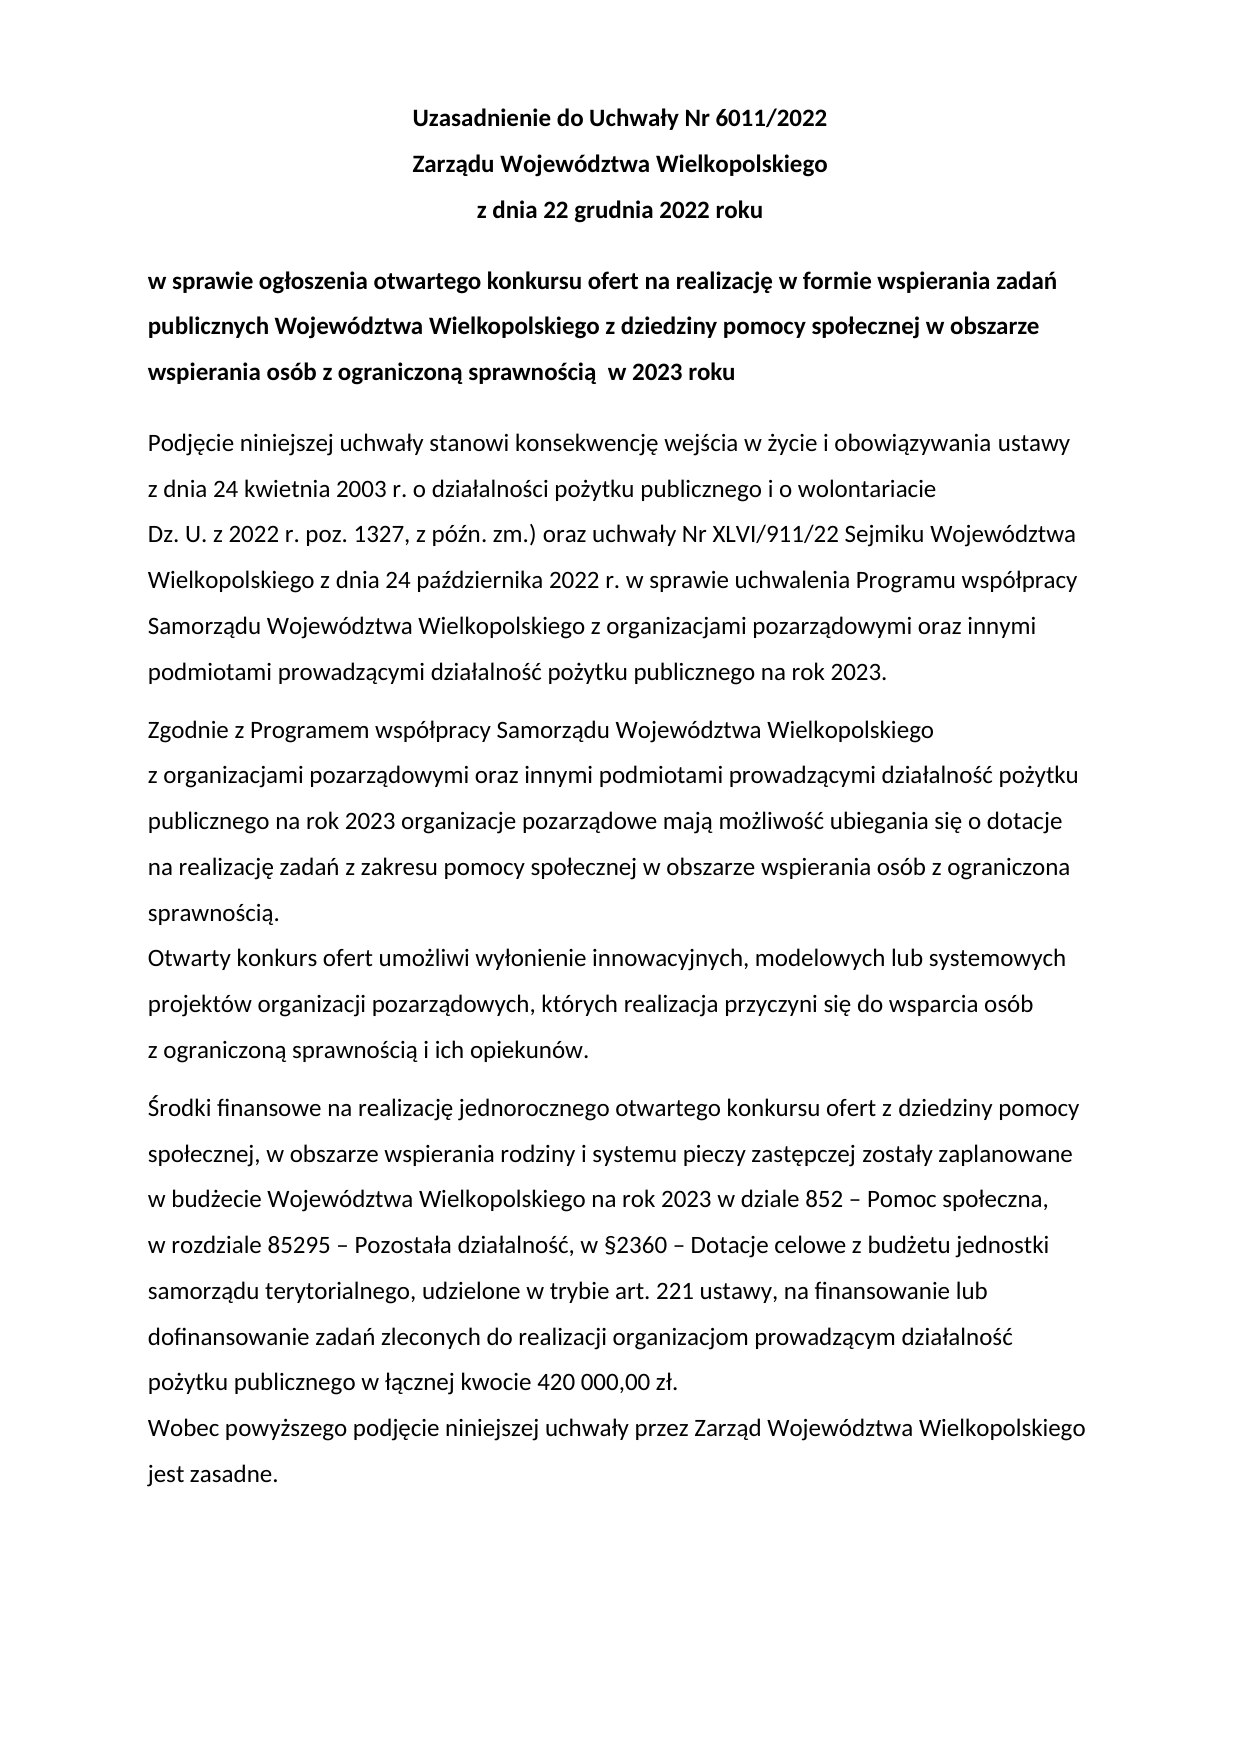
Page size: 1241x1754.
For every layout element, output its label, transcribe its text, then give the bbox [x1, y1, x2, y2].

text Podjęcie niniejszej uchwały stanowi konsekwencję wejścia w życie i obowiązywania ustawy z dnia 24 kwietnia 2003 r. o działalności pożytku publicznego i o wolontariacie Dz. U. z 2022 r. poz. 1327, z późn. zm.) oraz uchwały Nr XLVI/911/22 Sejmiku Województwa Wielkopolskiego z dnia 24 października 2022 r. w sprawie uchwalenia Programu współpracy Samorządu Województwa Wielkopolskiego z organizacjami pozarządowymi oraz innymi podmiotami prowadzącymi działalność pożytku publicznego na rok 2023. [148, 427, 1092, 686]
text Otwarty konkurs ofert umożliwi wyłonienie innowacyjnych, modelowych lub systemowych projektów organizacji pozarządowych, których realizacja przyczyni się do wsparcia osób z ograniczoną sprawnością i ich opiekunów. [148, 942, 1092, 1064]
text Zgodnie z Programem współpracy Samorządu Województwa Wielkopolskiego z organizacjami pozarządowymi oraz innymi podmiotami prowadzącymi działalność pożytku publicznego na rok 2023 organizacje pozarządowe mają możliwość ubiegania się o dotacje na realizację zadań z zakresu pomocy społecznej w obszarze wspierania osób z ograniczona sprawnością. [148, 714, 1092, 927]
text Uzasadnienie do Uchwały Nr 6011/2022 [148, 103, 1092, 133]
text Wobec powyższego podjęcie niniejszej uchwały przez Zarząd Województwa Wielkopolskiego jest zasadne. [148, 1412, 1092, 1488]
text Środki finansowe na realizację jednorocznego otwartego konkursu ofert z dziedziny pomocy społecznej, w obszarze wspierania rodziny i systemu pieczy zastępczej zostały zaplanowane w budżecie Województwa Wielkopolskiego na rok 2023 w dziale 852 – Pomoc społeczna, w rozdziale 85295 – Pozostała działalność, w §2360 – Dotacje celowe z budżetu jednostki samorządu terytorialnego, udzielone w trybie art. 221 ustawy, na finansowanie lub dofinansowanie zadań zleconych do realizacji organizacjom prowadzącym działalność pożytku publicznego w łącznej kwocie 420 000,00 zł. [148, 1092, 1092, 1397]
subtitle w sprawie ogłoszenia otwartego konkursu ofert na realizację w formie wspierania zadań publicznych Województwa Wielkopolskiego z dziedziny pomocy społecznej w obszarze wspierania osób z ograniczoną sprawnością w 2023 roku [148, 265, 1092, 387]
text Zarządu Województwa Wielkopolskiego [148, 148, 1092, 179]
text z dnia 22 grudnia 2022 roku [148, 194, 1092, 224]
